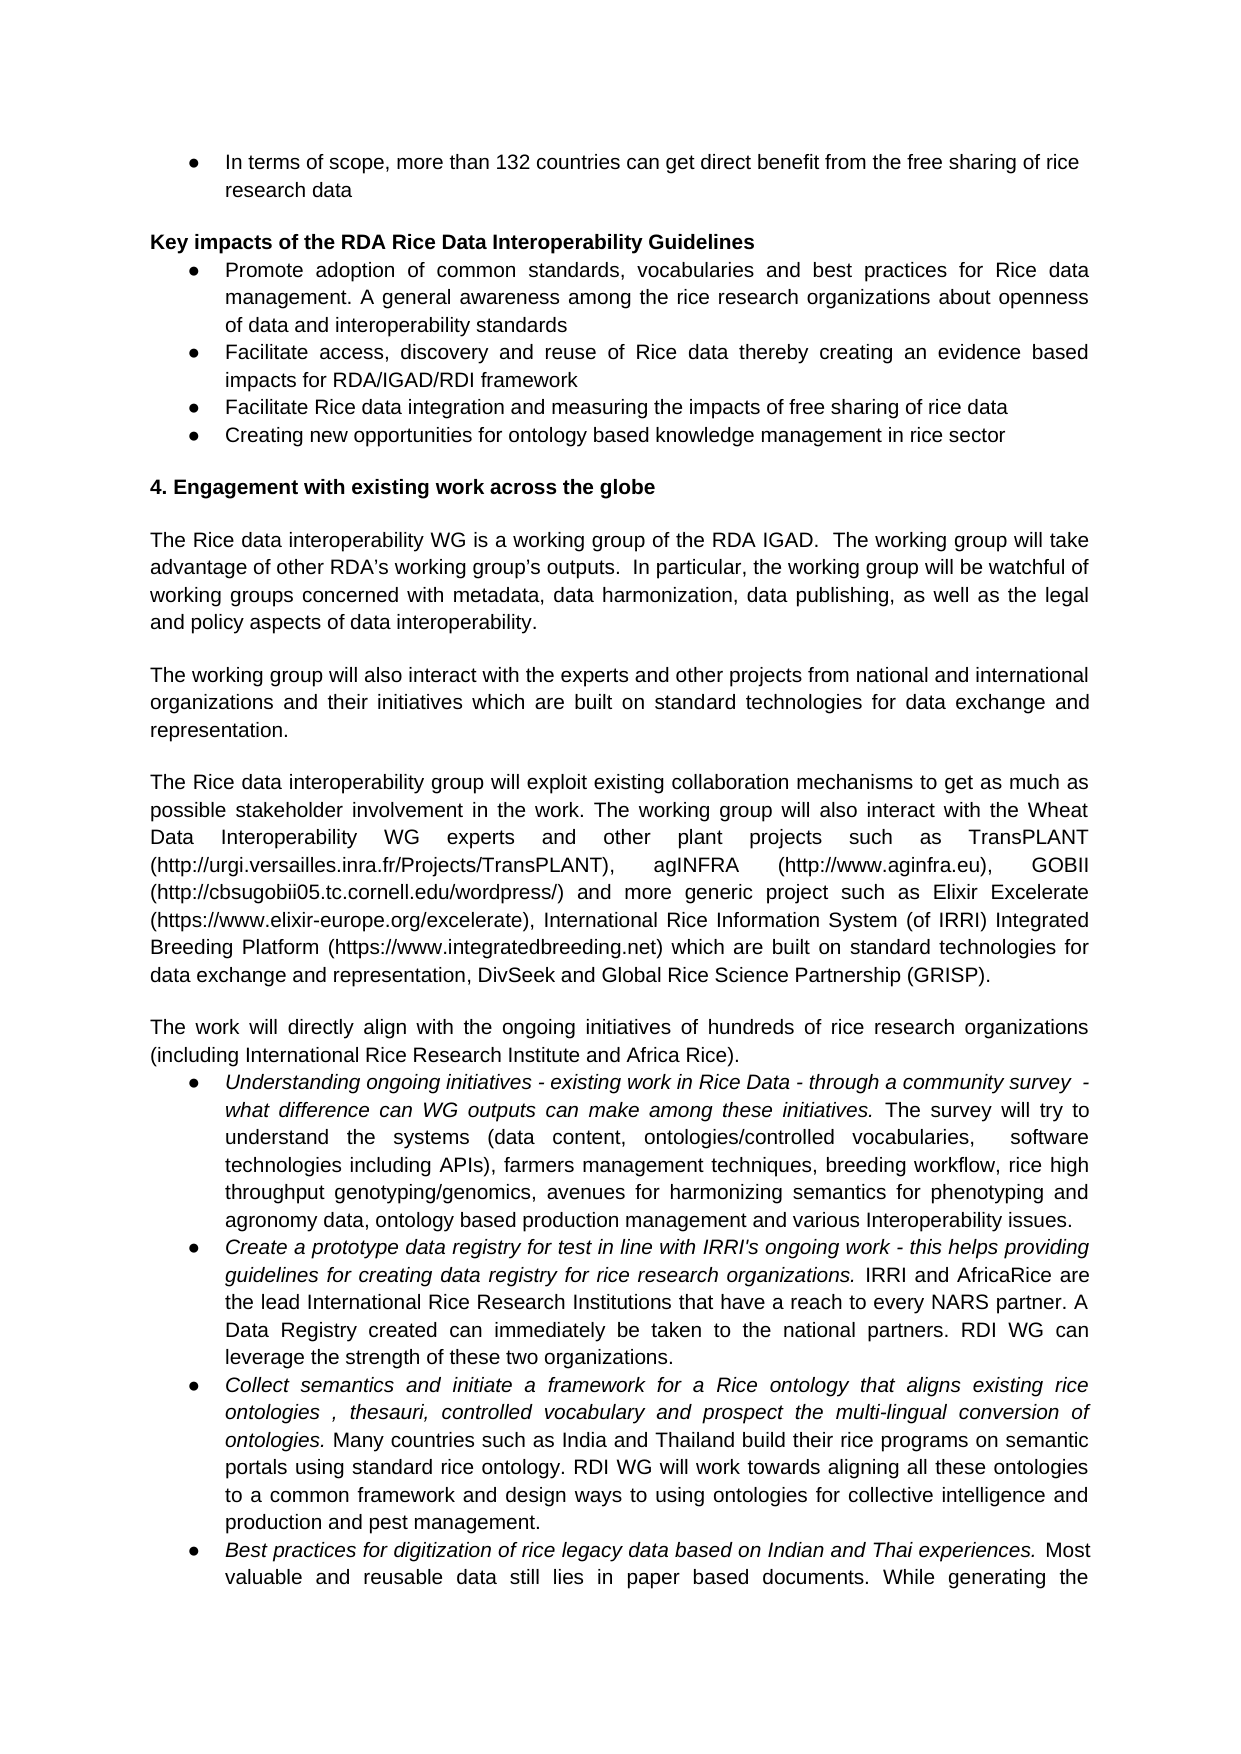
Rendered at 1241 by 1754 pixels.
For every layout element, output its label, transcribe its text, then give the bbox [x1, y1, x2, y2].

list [187, 1537, 1090, 1589]
list Promote adoption of common standards, vocabularies and best practices for Rice data management. A general awareness among the rice research organizations about openness of data and interoperability standards [187, 257, 1090, 336]
text 4. Engagement with existing work across the globe [150, 475, 1090, 499]
list Facilitate Rice data integration and measuring the impacts of free sharing of rice data [187, 395, 1090, 419]
text The Rice data interoperability WG is a working group of the RDA IGAD. The working group will take advantage of other RDA’s working group’s outputs. In particular, the working group will be watchful of working groups concerned with metadata, data harmonization, data publishing, as well as the legal and policy aspects of data interoperability. [150, 527, 1090, 634]
text The working group will also interact with the experts and other projects from national and international organizations and their initiatives which are built on standard technologies for data exchange and representation. [150, 662, 1090, 741]
list Creating new opportunities for ontology based knowledge management in rice sector [187, 422, 1090, 446]
text The Rice data interoperability group will exploit existing collaboration mechanisms to get as much as possible stakeholder involvement in the work. The working group will also interact with the Wheat Data Interoperability WG experts and other plant projects such as TransPLANT (http://urgi.versailles.inra.fr/Projects/TransPLANT), agINFRA (http://www.aginfra.eu), GOBII (http://cbsugobii05.tc.cornell.edu/wordpress/) and more generic project such as Elixir Excelerate (https://www.elixir-europe.org/excelerate), International Rice Information System (of IRRI) Integrated Breeding Platform (https://www.integratedbreeding.net) which are built on standard technologies for data exchange and representation, DivSeek and Global Rice Science Partnership (GRISP). [150, 770, 1090, 986]
list Facilitate access, discovery and reuse of Rice data thereby creating an evidence based impacts for RDA/IGAD/RDI framework [187, 340, 1090, 391]
text Key impacts of the RDA Rice Data Interoperability Guidelines [150, 230, 1090, 254]
text The work will directly align with the ongoing initiatives of hundreds of rice research organizations (including International Rice Research Institute and Africa Rice). [150, 1015, 1090, 1066]
list Collect semantics and initiate a framework for a Rice ontology that aligns existing rice ontologies , thesauri, controlled vocabulary and prospect the multi-lingual conversion of ontologies. Many countries such as India and Thailand build their rice programs on semantic portals using standard rice ontology. RDI WG will work towards aligning all these ontologies to a common framework and design ways to using ontologies for collective intelligence and production and pest management. [187, 1372, 1090, 1534]
list Create a prototype data registry for test in line with IRRI's ongoing work - this helps providing guidelines for creating data registry for rice research organizations. IRRI and AfricaRice are the lead International Rice Research Institutions that have a reach to every NARS partner. A Data Registry created can immediately be taken to the national partners. RDI WG can leverage the strength of these two organizations. [187, 1235, 1090, 1369]
list Understanding ongoing initiatives - existing work in Rice Data - through a community survey - what difference can WG outputs can make among these initiatives. The survey will try to understand the systems (data content, ontologies/controlled vocabularies, software technologies including APIs), farmers management techniques, breeding workflow, rice high throughput genotyping/genomics, avenues for harmonizing semantics for phenotyping and agronomy data, ontology based production management and various Interoperability issues. [187, 1070, 1090, 1231]
list In terms of scope, more than 132 countries can get direct benefit from the free sharing of rice research data [187, 150, 1090, 201]
